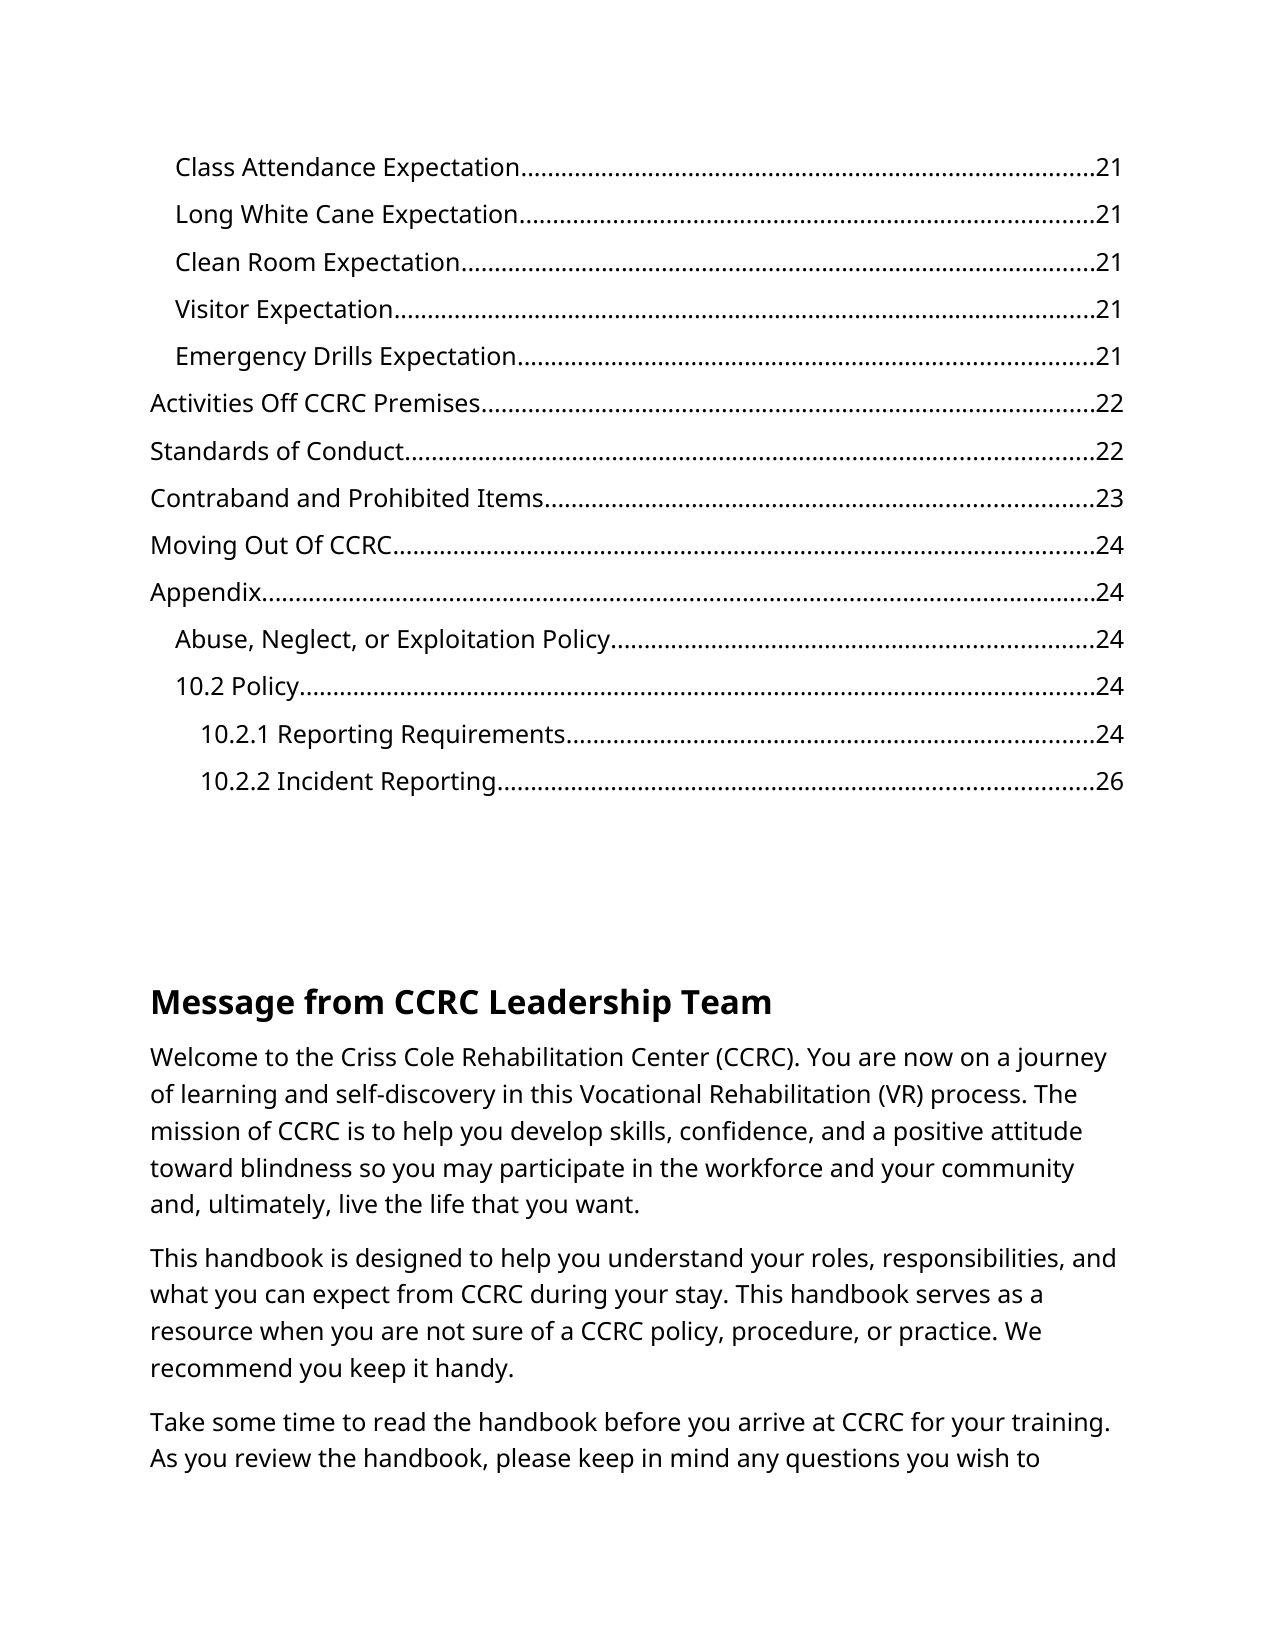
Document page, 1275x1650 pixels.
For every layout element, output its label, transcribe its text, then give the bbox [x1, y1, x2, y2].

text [150, 1404, 1125, 1475]
text Welcome to the Criss Cole Rehabilitation Center (CCRC). You are now on a journey of learning and self-discovery in this Vocational Rehabilitation (VR) process. The mission of CCRC is to help you develop skills, confidence, and a positive attitude toward blindness so you may participate in the workforce and your community and, ultimately, live the life that you want. [150, 1040, 1125, 1221]
text This handbook is designed to help you understand your roles, responsibilities, and what you can expect from CCRC during your stay. This handbook serves as a resource when you are not sure of a CCRC policy, procedure, or practice. We recommend you keep it handy. [150, 1240, 1125, 1385]
subtitle Message from CCRC Leadership Team [150, 978, 1125, 1024]
